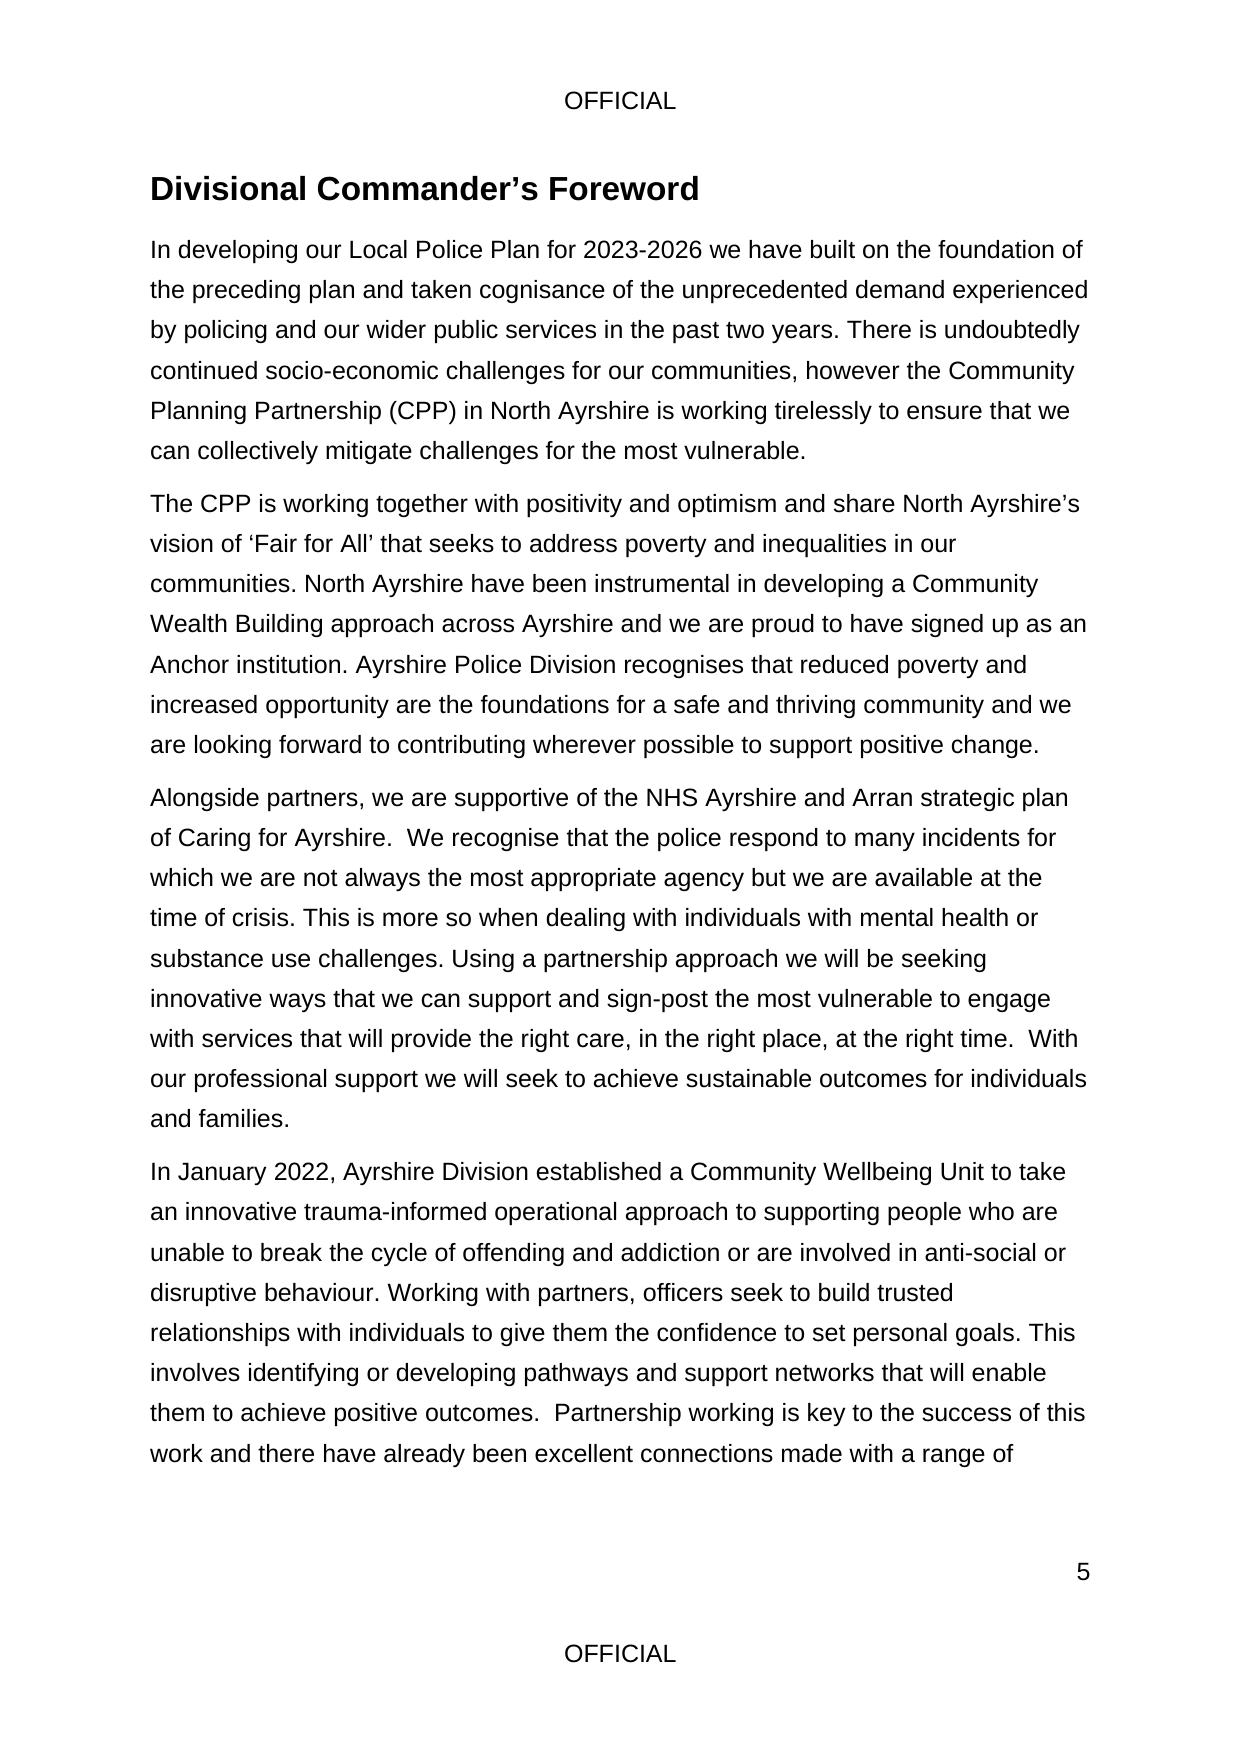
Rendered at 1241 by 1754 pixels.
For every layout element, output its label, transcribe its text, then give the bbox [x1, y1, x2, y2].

subtitle Divisional Commander’s Foreword [150, 169, 1090, 207]
text In developing our Local Police Plan for 2023-2026 we have built on the foundation of the preceding plan and taken cognisance of the unprecedented demand experienced by policing and our wider public services in the past two years. There is undoubtedly continued socio-economic challenges for our communities, however the Community Planning Partnership (CPP) in North Ayrshire is working tirelessly to ensure that we can collectively mitigate challenges for the most vulnerable. [150, 235, 1090, 465]
text Alongside partners, we are supportive of the NHS Ayrshire and Arran strategic plan of Caring for Ayrshire. We recognise that the police respond to many incidents for which we are not always the most appropriate agency but we are available at the time of crisis. This is more so when dealing with individuals with mental health or substance use challenges. Using a partnership approach we will be seeking innovative ways that we can support and sign-post the most vulnerable to engage with services that will provide the right care, in the right place, at the right time. With our professional support we will seek to achieve sustainable outcomes for individuals and families. [150, 783, 1090, 1133]
text The CPP is working together with positivity and optimism and share North Ayrshire’s vision of ‘Fair for All’ that seeks to address poverty and inequalities in our communities. North Ayrshire have been instrumental in developing a Community Wealth Building approach across Ayrshire and we are proud to have signed up as an Anchor institution. Ayrshire Police Division recognises that reduced poverty and increased opportunity are the foundations for a safe and thriving community and we are looking forward to contributing wherever possible to support positive change. [150, 489, 1090, 759]
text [150, 1157, 1090, 1467]
